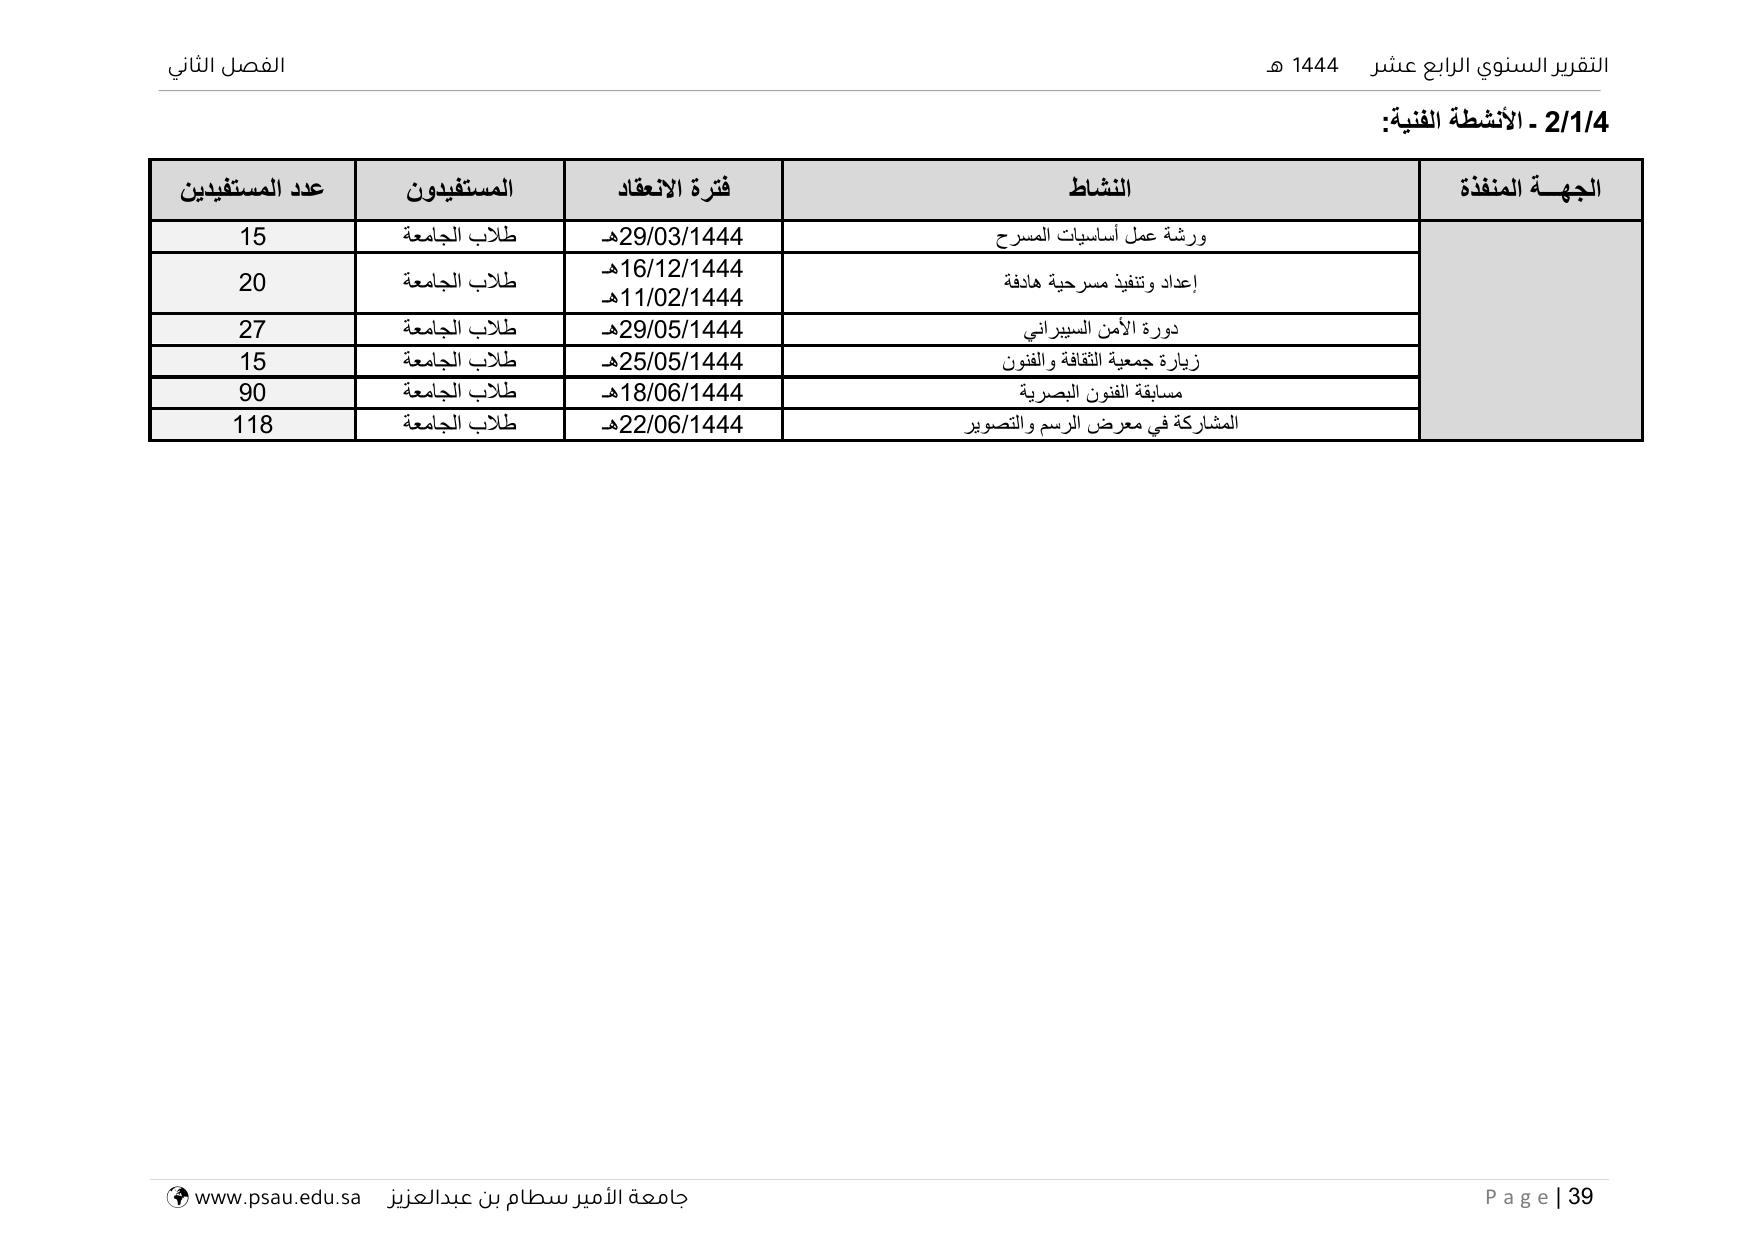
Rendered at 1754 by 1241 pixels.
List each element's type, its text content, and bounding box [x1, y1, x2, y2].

table_cell دورة الأمن السيبراني [784, 315, 1418, 343]
table_header المستفيدون [357, 161, 563, 219]
table_cell طلاب الجامعة [357, 254, 563, 312]
table_cell 20 [152, 254, 354, 312]
table_header النشاط [784, 161, 1418, 219]
table_cell 15 [152, 222, 354, 251]
table_header عدد المستفيدين [152, 161, 354, 219]
table_cell طلاب الجامعة [357, 315, 563, 343]
table_cell 16/12/1444هـ 11/02/1444هـ [566, 254, 781, 312]
table_cell [1421, 222, 1641, 439]
table_cell المشاركة في معرض الرسم والتصوير [784, 410, 1418, 439]
table_cell طلاب الجامعة [357, 379, 563, 407]
table_header الجهـــة المنفذة [1421, 161, 1641, 219]
table_cell إعداد وتنفيذ مسرحية هادفة [784, 254, 1418, 312]
table_cell 25/05/1444هـ [566, 347, 781, 375]
table_cell زيارة جمعية الثقافة والفنون [784, 347, 1418, 375]
table_cell 29/05/1444هـ [566, 315, 781, 343]
table_cell مسابقة الفنون البصرية [784, 379, 1418, 407]
table_cell 90 [152, 379, 354, 407]
text 2/1/4 ـ الأنشطة الفنية: [150, 105, 1609, 139]
table_cell 22/06/1444هـ [566, 410, 781, 439]
table_cell 118 [152, 410, 354, 439]
table_cell 27 [152, 315, 354, 343]
table_cell طلاب الجامعة [357, 410, 563, 439]
table_cell طلاب الجامعة [357, 347, 563, 375]
table_cell 18/06/1444هـ [566, 379, 781, 407]
table_header فترة الانعقاد [566, 161, 781, 219]
table_cell ورشة عمل أساسيات المسرح [784, 222, 1418, 251]
table_cell 15 [152, 347, 354, 375]
table_cell 29/03/1444هـ [566, 222, 781, 251]
table_cell طلاب الجامعة [357, 222, 563, 251]
